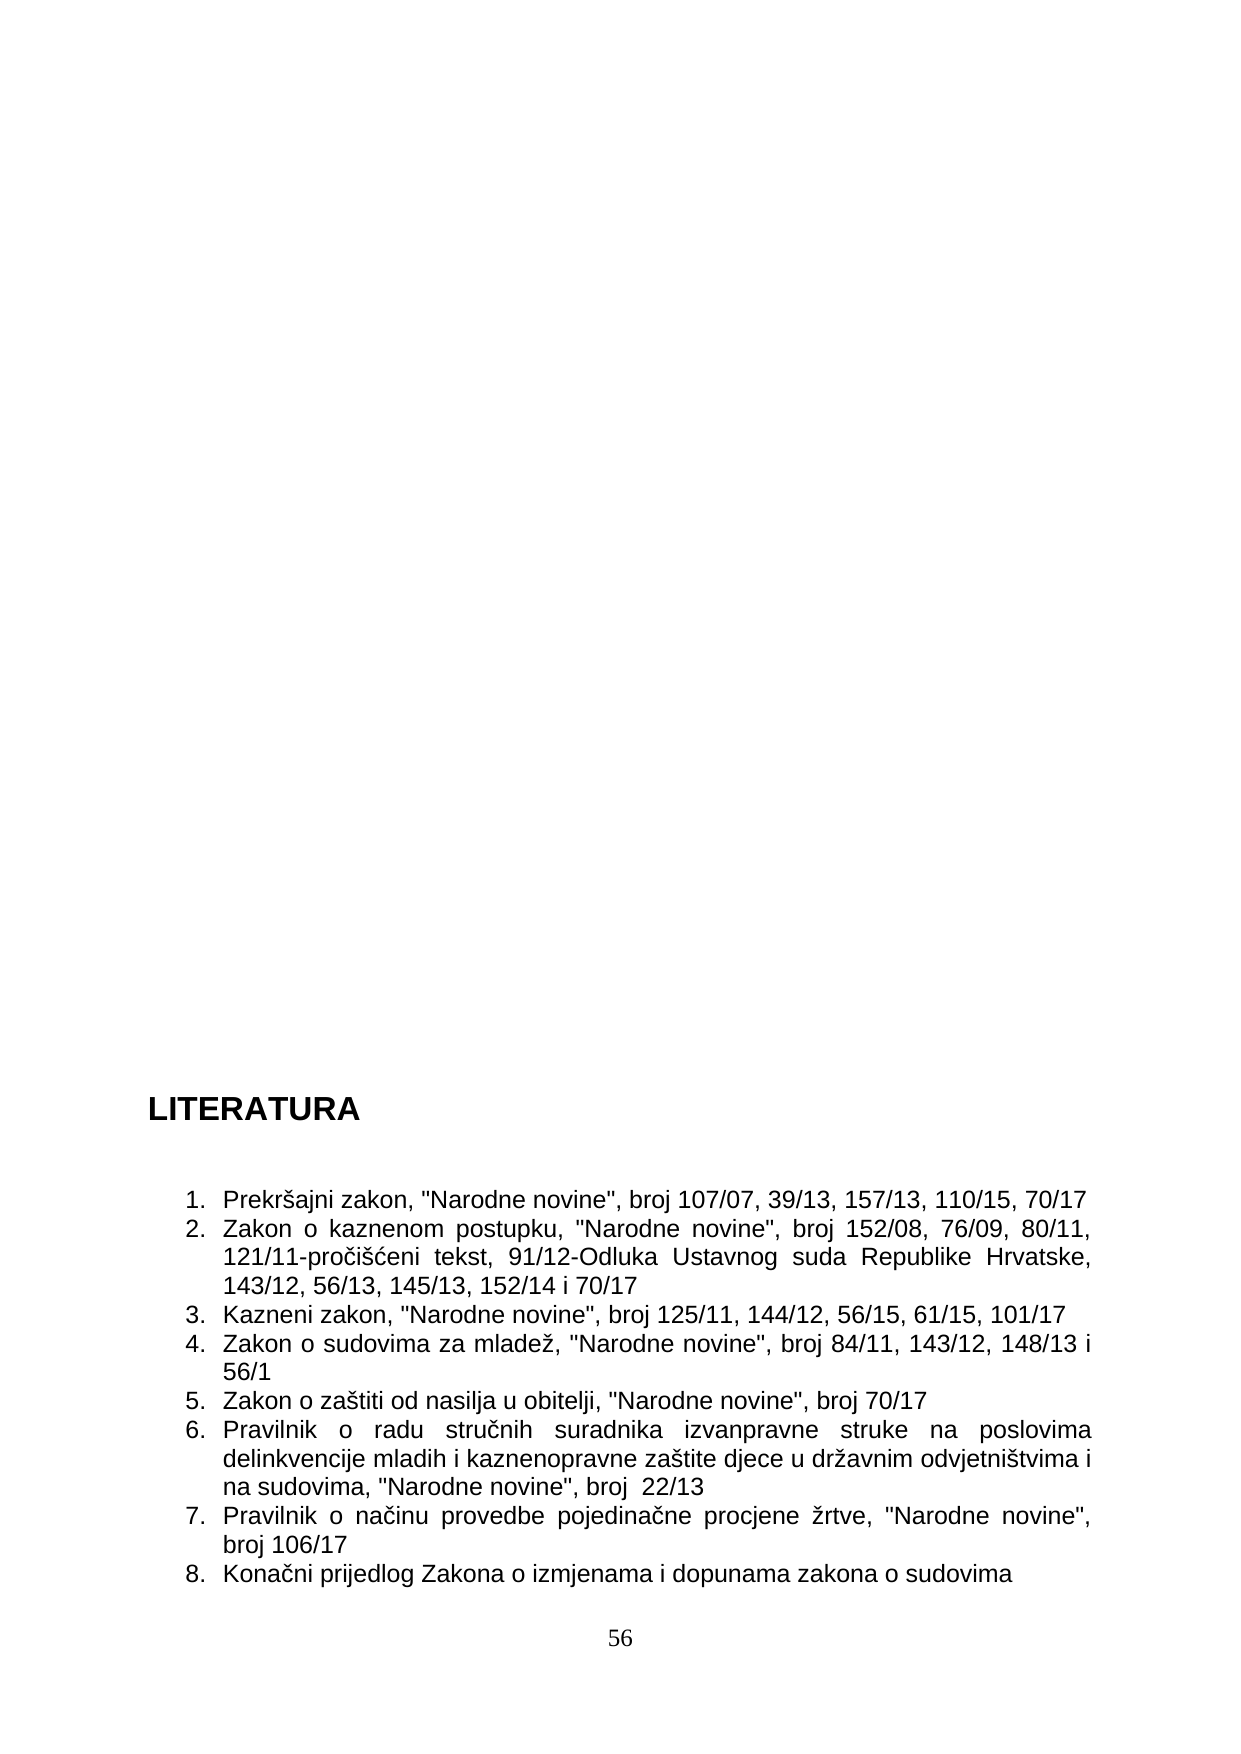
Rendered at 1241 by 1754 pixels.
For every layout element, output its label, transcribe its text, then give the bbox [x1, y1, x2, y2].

subtitle LITERATURA [148, 1089, 1093, 1127]
list Zakon o zaštiti od nasilja u obitelji, "Narodne novine", broj 70/17 [185, 1386, 1093, 1415]
list Pravilnik o načinu provedbe pojedinačne procjene žrtve, "Narodne novine", broj 106/17 [185, 1501, 1093, 1558]
list Zakon o kaznenom postupku, "Narodne novine", broj 152/08, 76/09, 80/11, 121/11-pročišćeni tekst, 91/12-Odluka Ustavnog suda Republike Hrvatske, 143/12, 56/13, 145/13, 152/14 i 70/17 [185, 1213, 1093, 1300]
list Zakon o sudovima za mladež, "Narodne novine", broj 84/11, 143/12, 148/13 i 56/1 [185, 1328, 1093, 1386]
list Kazneni zakon, "Narodne novine", broj 125/11, 144/12, 56/15, 61/15, 101/17 [185, 1300, 1093, 1328]
list Konačni prijedlog Zakona o izmjenama i dopunama zakona o sudovima [185, 1558, 1093, 1587]
list Pravilnik o radu stručnih suradnika izvanpravne struke na poslovima delinkvencije mladih i kaznenopravne zaštite djece u državnim odvjetništvima i na sudovima, "Narodne novine", broj 22/13 [185, 1415, 1093, 1501]
list Prekršajni zakon, "Narodne novine", broj 107/07, 39/13, 157/13, 110/15, 70/17 [185, 1185, 1093, 1213]
